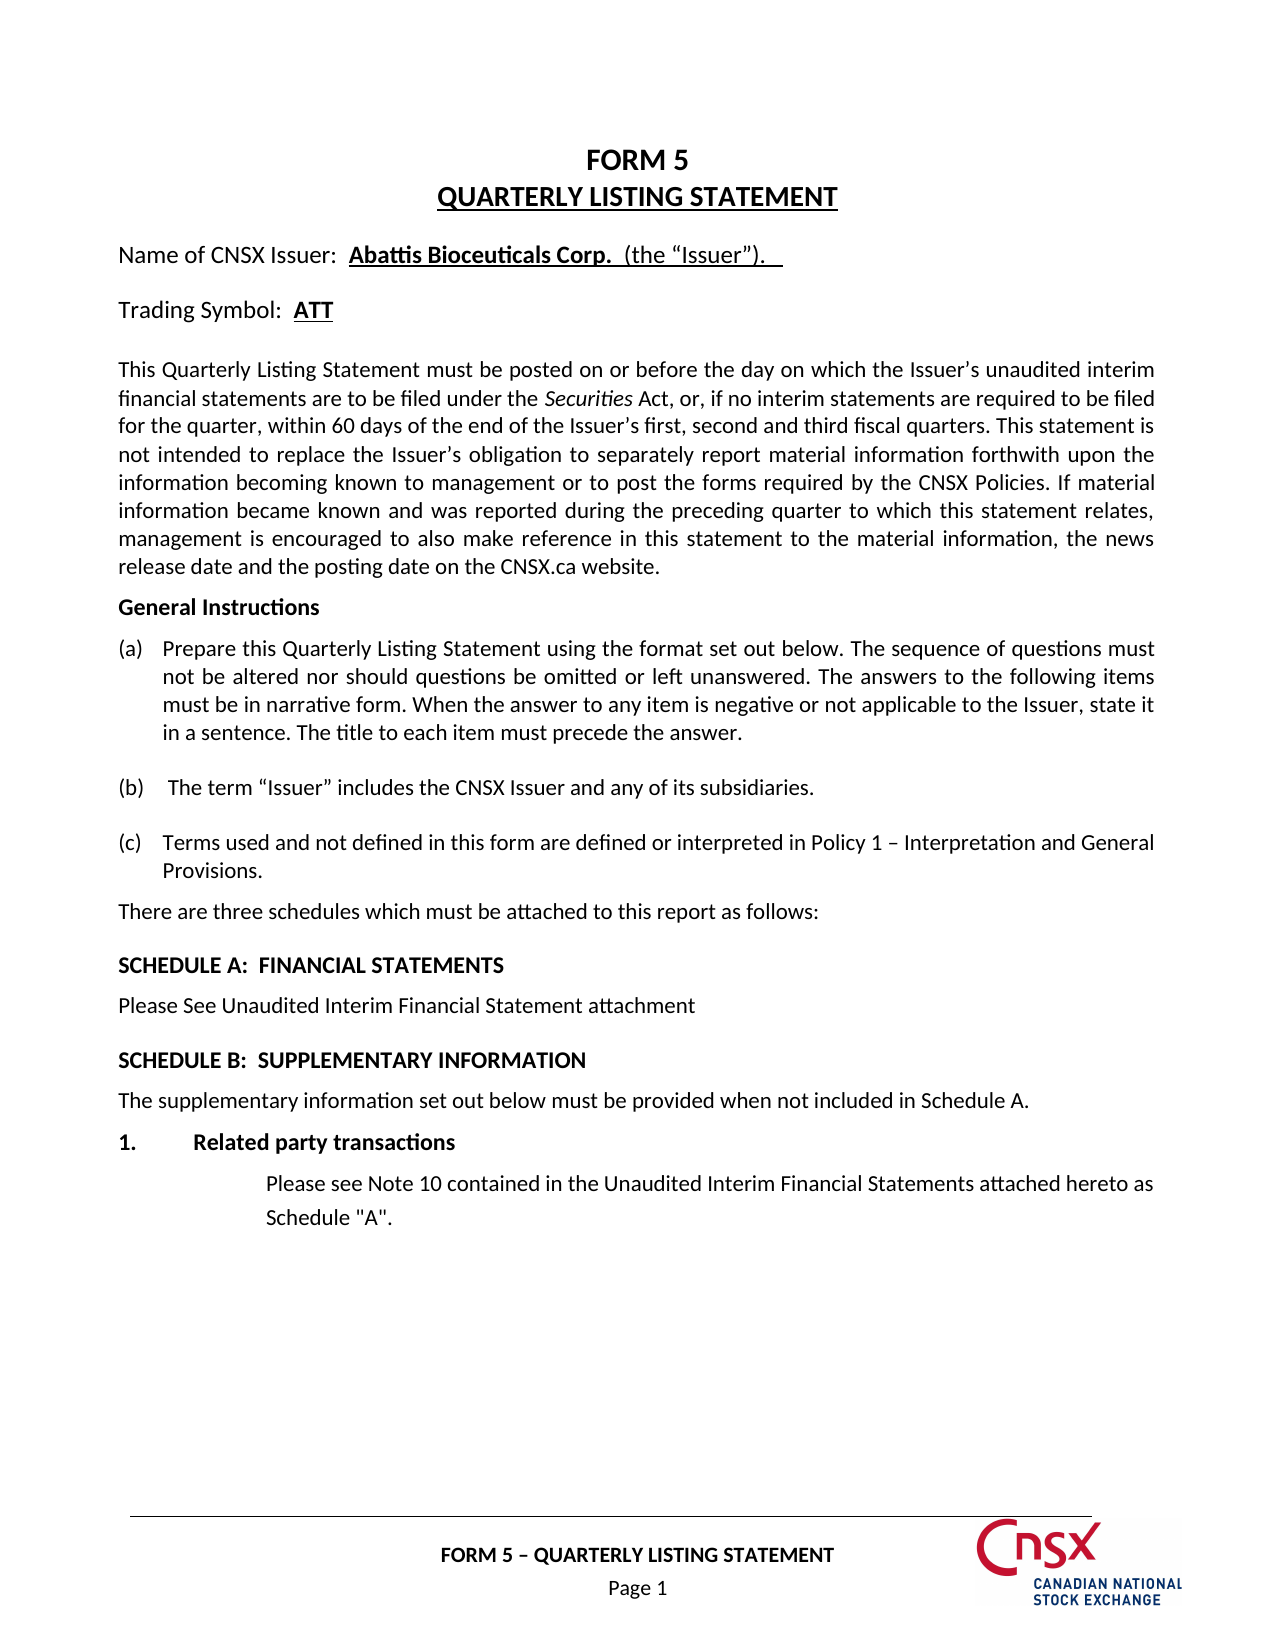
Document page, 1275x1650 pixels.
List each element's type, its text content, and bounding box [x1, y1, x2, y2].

text The supplementary information set out below must be provided when not included in Schedule A. [118, 1086, 1157, 1114]
text There are three schedules which must be attached to this report as follows: [118, 897, 1157, 925]
text This Quarterly Listing Statement must be posted on or before the day on which the Issuer’s unaudited interim financial statements are to be filed under the Securities Act, or, if no interim statements are required to be filed for the quarter, within 60 days of the end of the Issuer’s first, second and third fiscal quarters. This statement is not intended to replace the Issuer’s obligation to separately report material information forthwith upon the information becoming known to management or to post the forms required by the CNSX Policies. If material information became known and was reported during the preceding quarter to which this statement relates, management is encouraged to also make reference in this statement to the material information, the news release date and the posting date on the CNSX.ca website. [118, 356, 1157, 580]
text Schedule "A". [192, 1203, 1157, 1231]
subtitle General Instructions [118, 592, 1157, 622]
text Please see Note 10 contained in the Unaudited Interim Financial Statements attached hereto as [192, 1169, 1157, 1197]
title FORM 5 QUARTERLY LISTING STATEMENT [118, 140, 1157, 214]
text 1. Related party transactions [118, 1127, 1157, 1156]
text Trading Symbol: ATT [118, 294, 1157, 325]
picture [975, 1518, 1182, 1606]
text Name of CNSX Issuer: Abattis Bioceuticals Corp. (the “Issuer”). [118, 239, 1157, 269]
text (b) The term “Issuer” includes the CNSX Issuer and any of its subsidiaries. [118, 773, 1157, 801]
text SCHEDULE A: FINANCIAL STATEMENTS [118, 950, 1157, 979]
text SCHEDULE B: SUPPLEMENTARY INFORMATION [118, 1045, 1157, 1074]
text (a) Prepare this Quarterly Listing Statement using the format set out below. The sequence of questions must not be altered nor should questions be omitted or left unanswered. The answers to the following items must be in narrative form. When the answer to any item is negative or not applicable to the Issuer, state it in a sentence. The title to each item must precede the answer. [118, 634, 1157, 746]
text Please See Unaudited Interim Financial Statement attachment [118, 992, 1157, 1020]
text (c) Terms used and not defined in this form are defined or interpreted in Policy 1 – Interpretation and General Provisions. [118, 828, 1157, 884]
